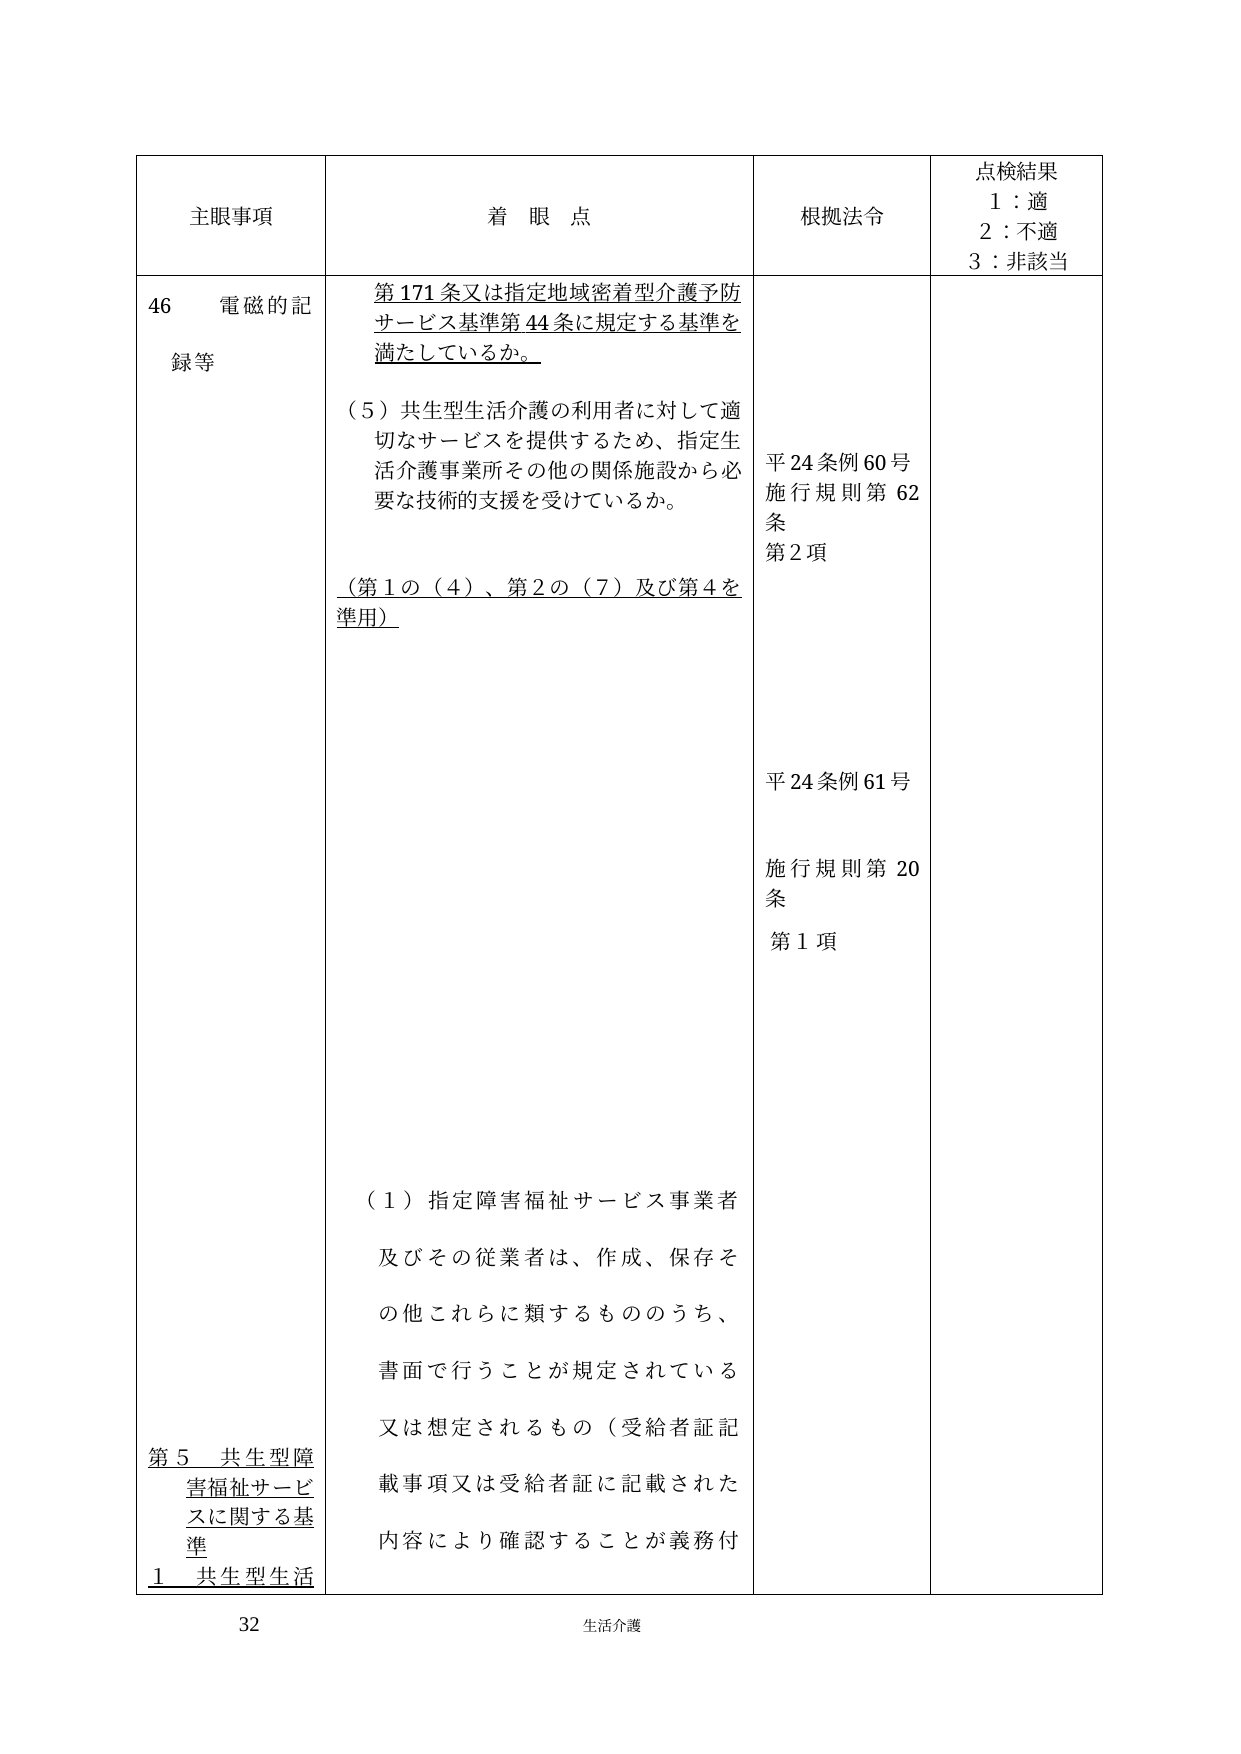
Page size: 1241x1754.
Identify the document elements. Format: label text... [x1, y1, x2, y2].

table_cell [754, 276, 930, 1594]
table_header 着 眼 点 [326, 156, 753, 275]
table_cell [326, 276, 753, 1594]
table_header 主眼事項 [137, 156, 325, 275]
table_header 点検結果 １：適 ２：不適 ３：非該当 [931, 156, 1102, 275]
table_cell [931, 276, 1102, 1594]
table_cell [137, 276, 325, 1594]
table_header 根拠法令 [754, 156, 930, 275]
